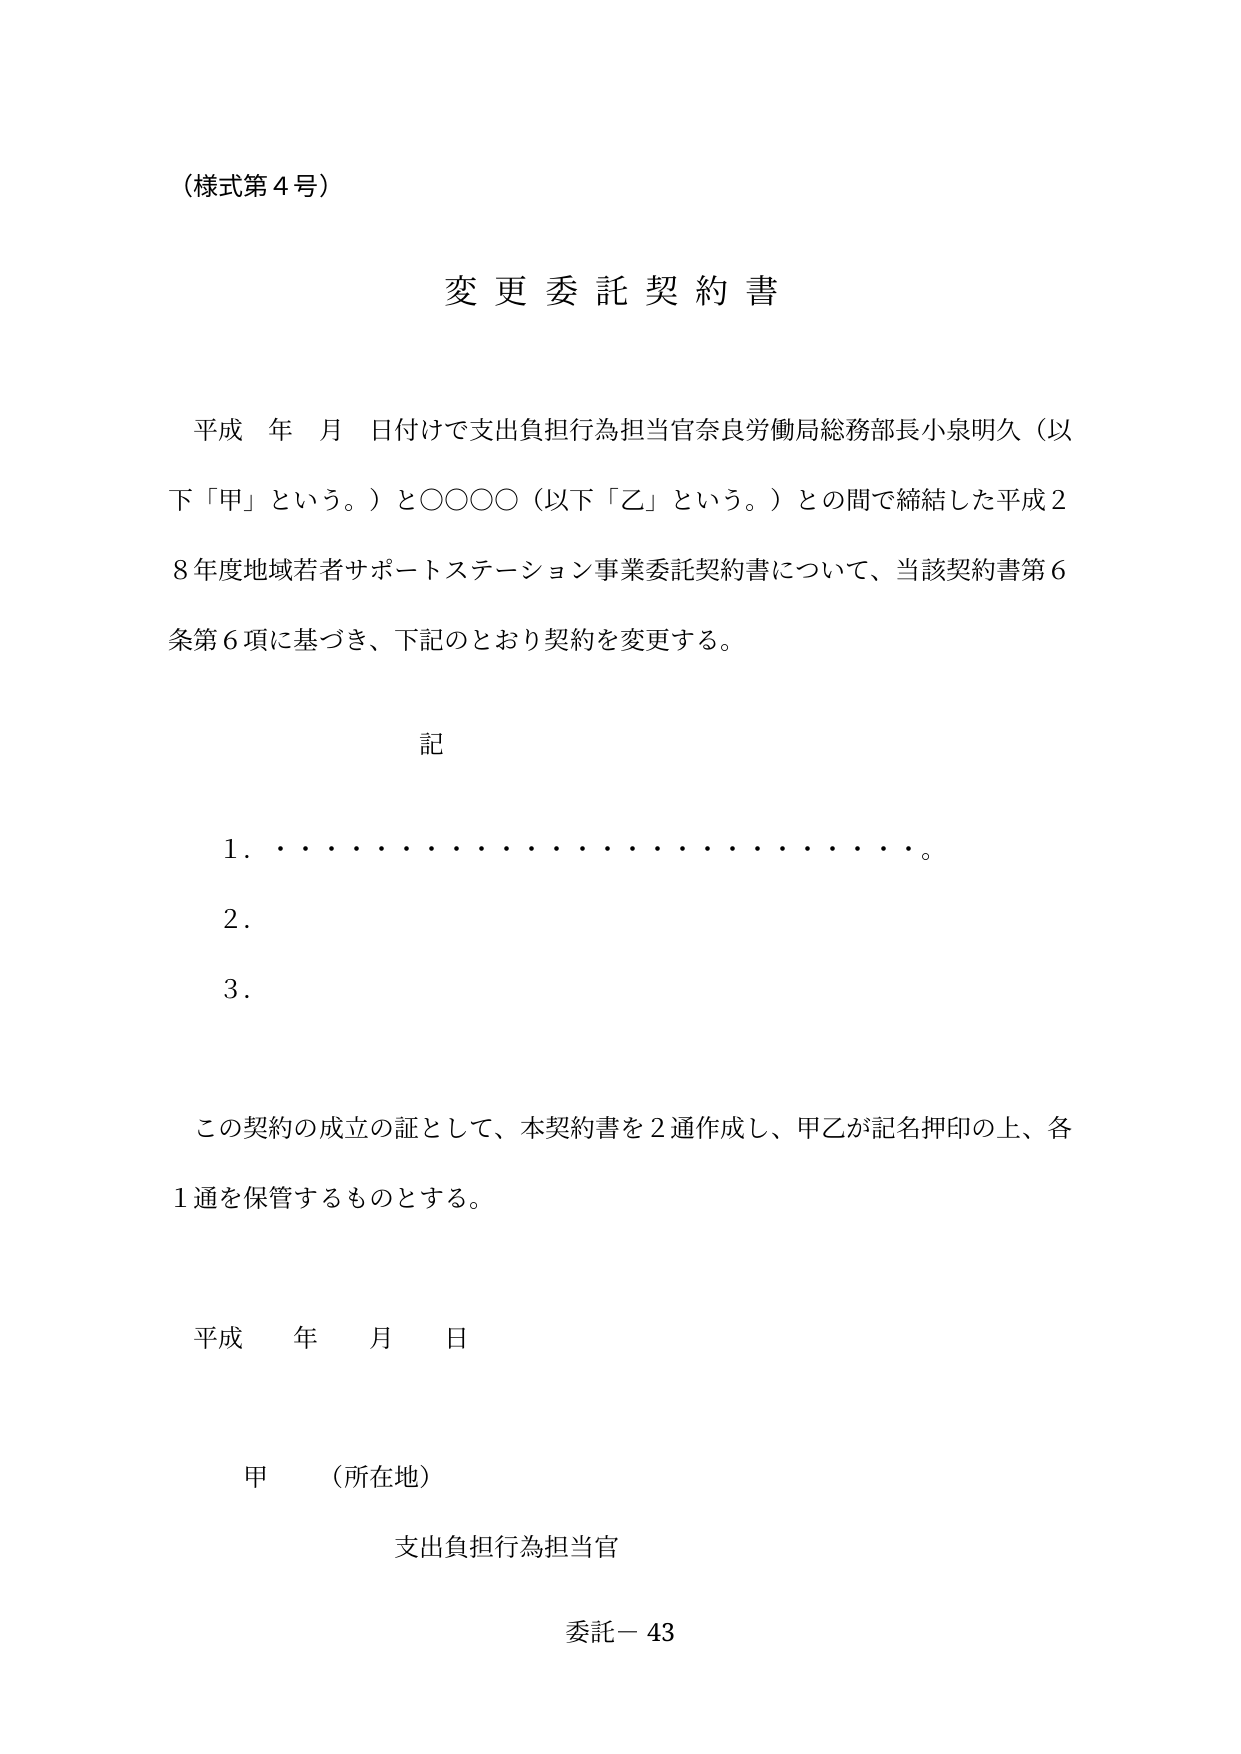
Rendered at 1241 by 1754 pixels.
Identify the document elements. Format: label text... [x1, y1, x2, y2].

text 甲 （所在地） [168, 1441, 1072, 1511]
text ３． [168, 952, 1072, 1022]
text 平成 年 月 日 [168, 1301, 1072, 1371]
text 変更委託契約書 [168, 254, 1072, 324]
text 支出負担行為担当官 [168, 1511, 1072, 1581]
text 記 [168, 708, 1072, 778]
text １．・・・・・・・・・・・・・・・・・・・・・・・・・・。 [168, 813, 1072, 883]
text この契約の成立の証として、本契約書を２通作成し、甲乙が記名押印の上、各１通を保管するものとする。 [168, 1092, 1072, 1232]
text （様式第４号） [168, 150, 1072, 219]
text ２． [168, 883, 1072, 952]
text 平成 年 月 日付けで支出負担行為担当官奈良労働局総務部長小泉明久（以下「甲」という。）と○○○○（以下「乙」という。）との間で締結した平成２８年度地域若者サポートステーション事業委託契約書について、当該契約書第６条第６項に基づき、下記のとおり契約を変更する。 [168, 394, 1072, 673]
